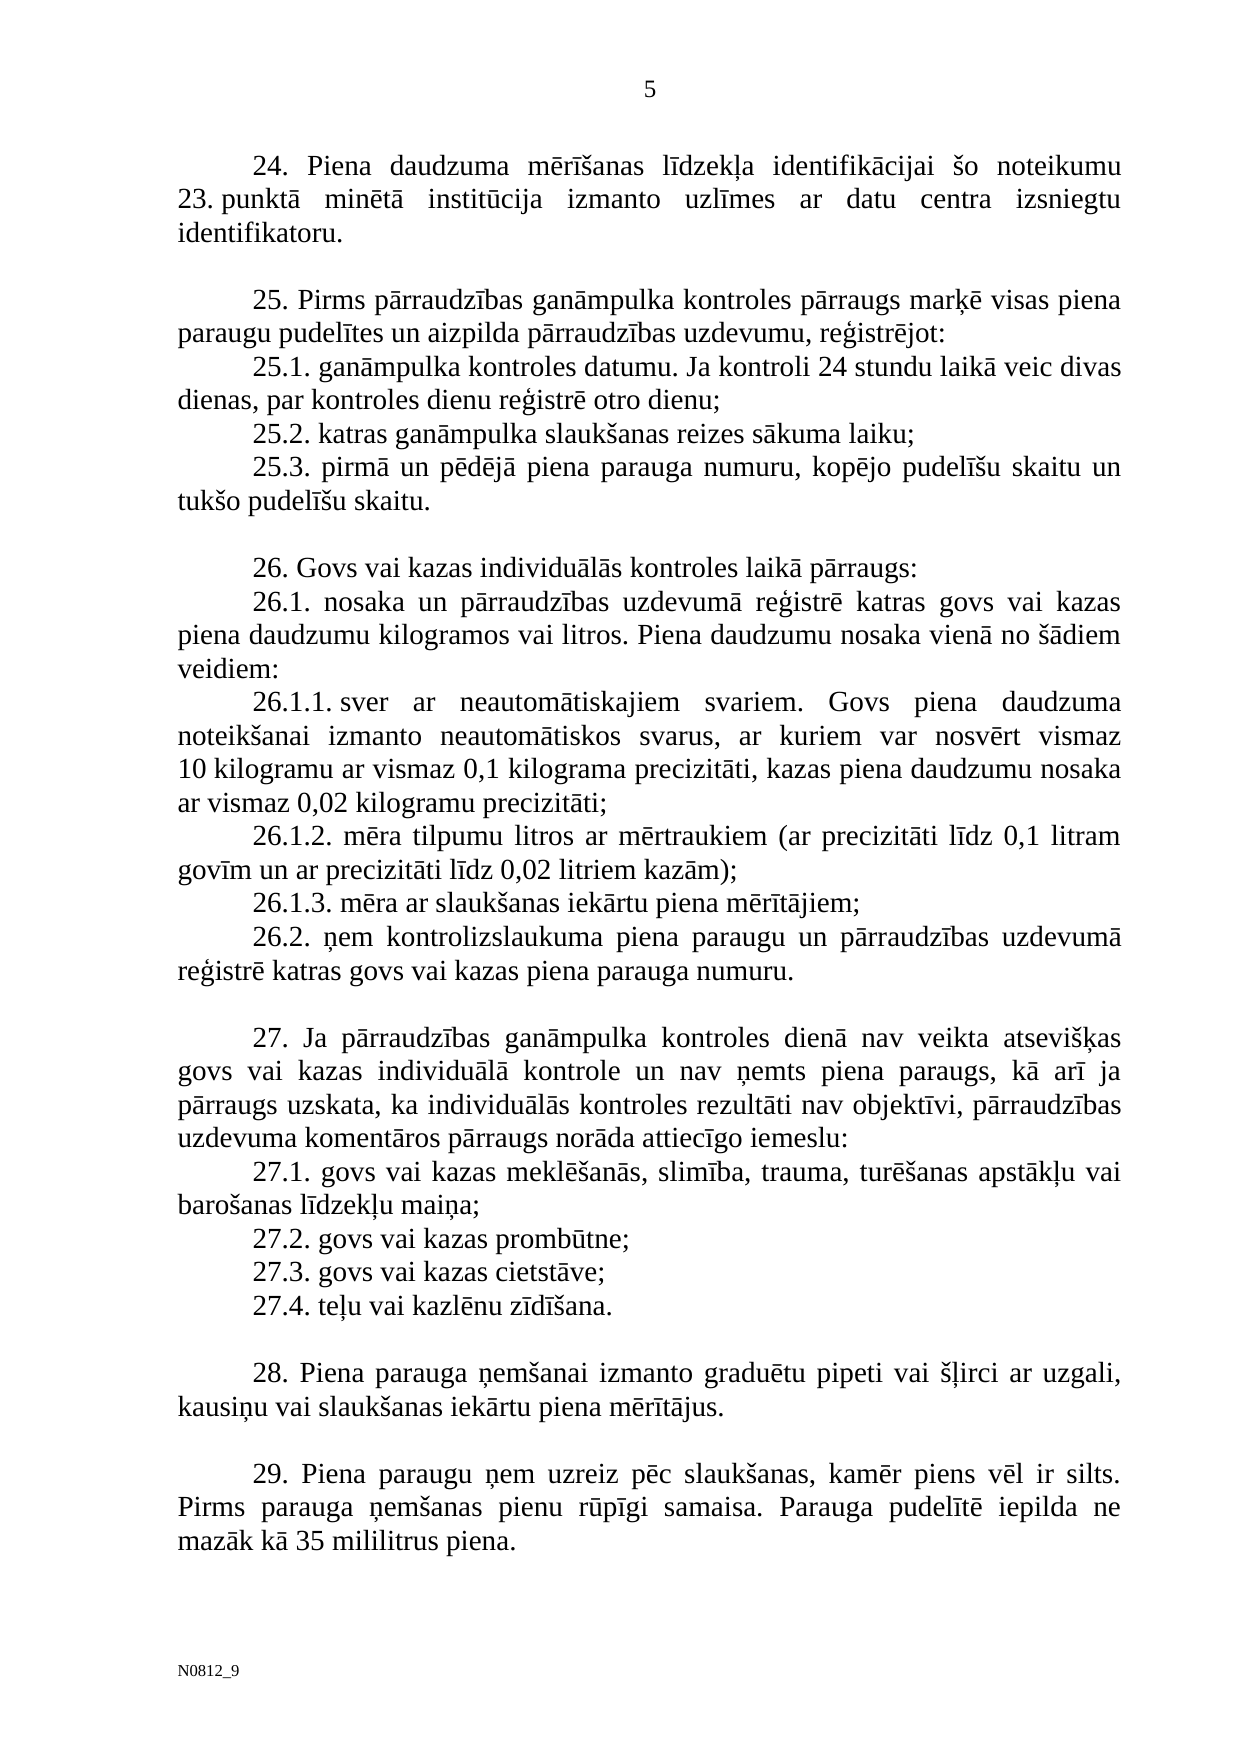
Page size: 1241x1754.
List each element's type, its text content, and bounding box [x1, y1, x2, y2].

text 28. Piena parauga ņemšanai izmanto graduētu pipeti vai šļirci ar uzgali, kausiņu vai slaukšanas iekārtu piena mērītājus. [177, 1355, 1122, 1422]
text 24. Piena daudzuma mērīšanas līdzekļa identifikācijai šo noteikumu 23. punktā minētā institūcija izmanto uzlīmes ar datu centra izsniegtu identifikatoru. [177, 148, 1122, 248]
text 25.1. ganāmpulka kontroles datumu. Ja kontroli 24 stundu laikā veic divas dienas, par kontroles dienu reģistrē otro dienu; [177, 349, 1122, 416]
text 29. Piena paraugu ņem uzreiz pēc slaukšanas, kamēr piens vēl ir silts. Pirms parauga ņemšanas pienu rūpīgi samaisa. Parauga pudelītē iepilda ne mazāk kā 35 mililitrus piena. [177, 1456, 1122, 1556]
text 26.2. ņem kontrolizslaukuma piena paraugu un pārraudzības uzdevumā reģistrē katras govs vai kazas piena parauga numuru. [177, 919, 1122, 986]
text 25. Pirms pārraudzības ganāmpulka kontroles pārraugs marķē visas piena paraugu pudelītes un aizpilda pārraudzības uzdevumu, reģistrējot: [177, 282, 1122, 349]
text 25.2. katras ganāmpulka slaukšanas reizes sākuma laiku; [177, 416, 1122, 449]
text 26.1.1. sver ar neautomātiskajiem svariem. Govs piena daudzuma noteikšanai izmanto neautomātiskos svarus, ar kuriem var nosvērt vismaz 10 kilogramu ar vismaz 0,1 kilograma precizitāti, kazas piena daudzumu nosaka ar vismaz 0,02 kilogramu precizitāti; [177, 684, 1122, 818]
text 26. Govs vai kazas individuālās kontroles laikā pārraugs: [177, 550, 1122, 584]
text 27.1. govs vai kazas meklēšanās, slimība, trauma, turēšanas apstākļu vai barošanas līdzekļu maiņa; [177, 1154, 1122, 1221]
text 27.3. govs vai kazas cietstāve; [177, 1254, 1122, 1288]
text 26.1. nosaka un pārraudzības uzdevumā reģistrē katras govs vai kazas piena daudzumu kilogramos vai litros. Piena daudzumu nosaka vienā no šādiem veidiem: [177, 584, 1122, 684]
text 27. Ja pārraudzības ganāmpulka kontroles dienā nav veikta atsevišķas govs vai kazas individuālā kontrole un nav ņemts piena paraugs, kā arī ja pārraugs uzskata, ka individuālās kontroles rezultāti nav objektīvi, pārraudzības uzdevuma komentāros pārraugs norāda attiecīgo iemeslu: [177, 1020, 1122, 1154]
text 25.3. pirmā un pēdējā piena parauga numuru, kopējo pudelīšu skaitu un tukšo pudelīšu skaitu. [177, 449, 1122, 517]
text 26.1.3. mēra ar slaukšanas iekārtu piena mērītājiem; [177, 886, 1122, 919]
text 27.4. teļu vai kazlēnu zīdīšana. [177, 1288, 1122, 1322]
text 27.2. govs vai kazas prombūtne; [177, 1221, 1122, 1254]
text 26.1.2. mēra tilpumu litros ar mērtraukiem (ar precizitāti līdz 0,1 litram govīm un ar precizitāti līdz 0,02 litriem kazām); [177, 818, 1122, 886]
